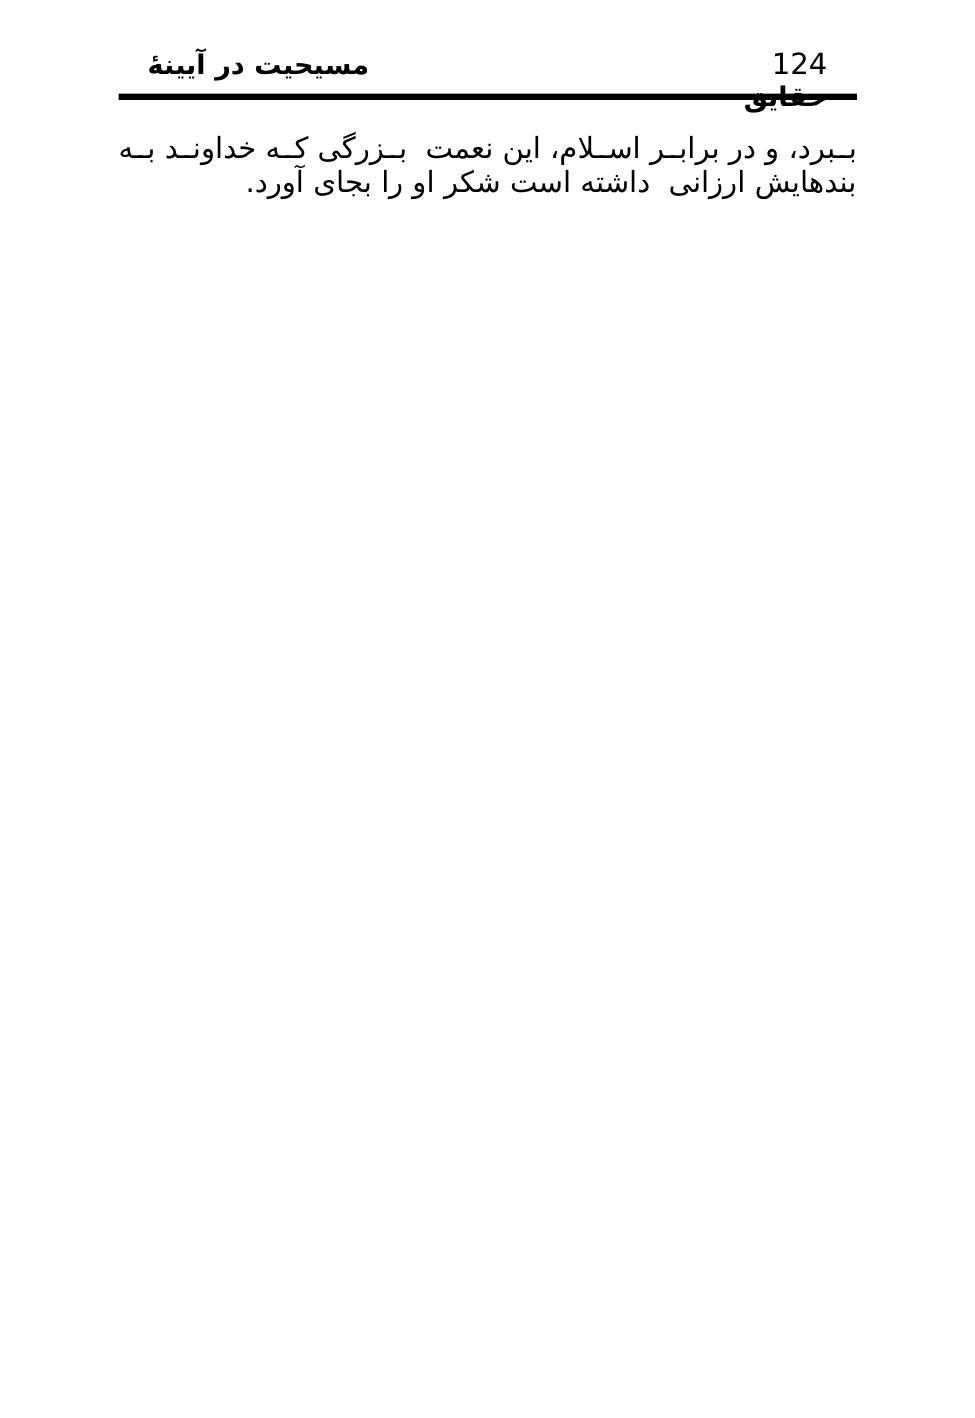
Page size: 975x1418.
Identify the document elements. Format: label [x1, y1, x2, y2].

text [118, 132, 857, 199]
